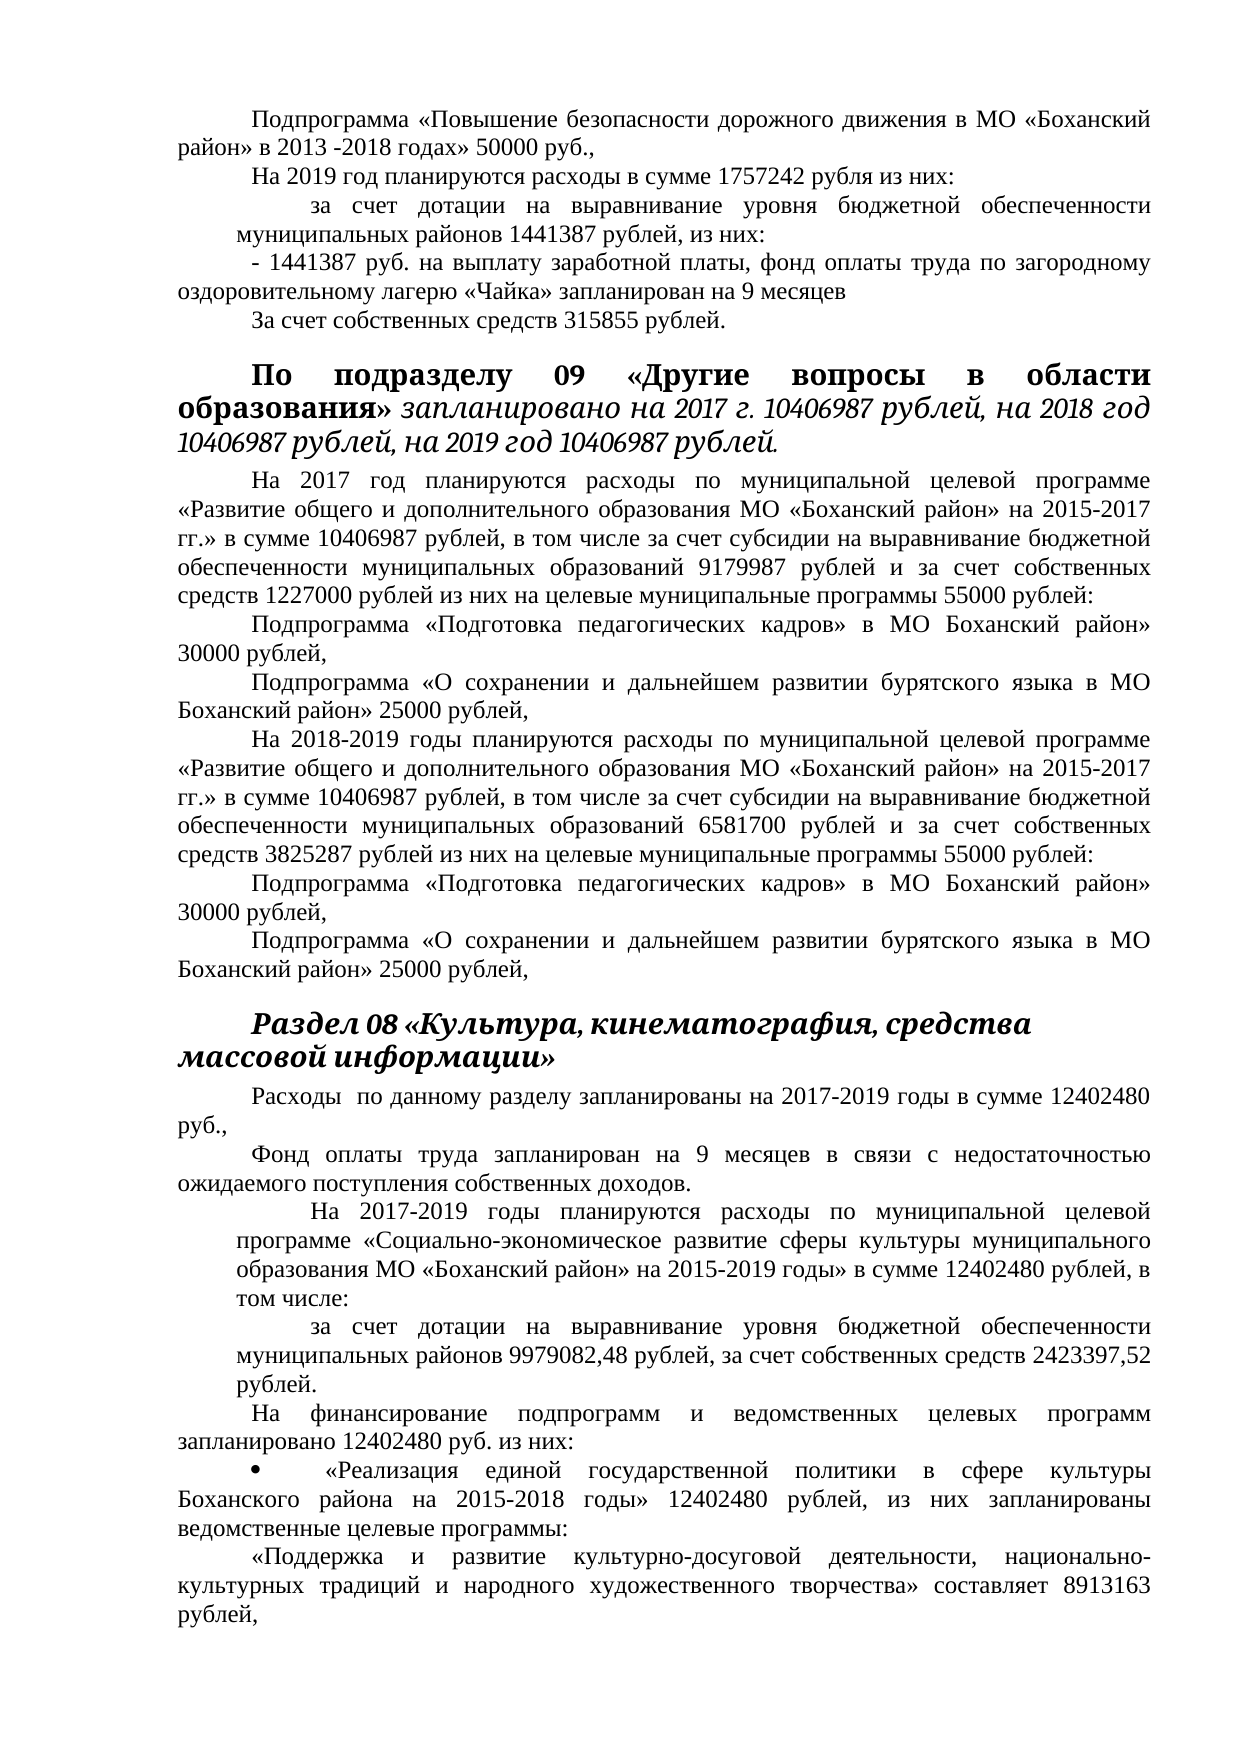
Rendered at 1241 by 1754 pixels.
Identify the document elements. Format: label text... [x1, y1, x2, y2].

text Расходы по данному разделу запланированы на 2017-2019 годы в сумме 12402480 руб., [177, 1081, 1152, 1139]
text за счет дотации на выравнивание уровня бюджетной обеспеченности муниципальных районов 9979082,48 рублей, за счет собственных средств 2423397,52 рублей. [236, 1311, 1152, 1398]
text Подпрограмма «Повышение безопасности дорожного движения в МО «Боханский район» в 2013 -2018 годах» 50000 руб., [177, 104, 1152, 161]
text На 2017 год планируются расходы по муниципальной целевой программе «Развитие общего и дополнительного образования МО «Боханский район» на 2015-2017 гг.» в сумме 10406987 рублей, в том числе за счет субсидии на выравнивание бюджетной обеспеченности муниципальных образований 9179987 рублей и за счет собственных средств 1227000 рублей из них на целевые муниципальные программы 55000 рублей: [177, 466, 1152, 609]
text На 2017-2019 годы планируются расходы по муниципальной целевой программе «Социально-экономическое развитие сферы культуры муниципального образования МО «Боханский район» на 2015-2019 годы» в сумме 12402480 рублей, в том числе: [236, 1196, 1152, 1311]
text Подпрограмма «О сохранении и дальнейшем развитии бурятского языка в МО Боханский район» 25000 рублей, [177, 926, 1152, 983]
list «Реализация единой государственной политики в сфере культуры Боханского района на 2015-2018 годы» 12402480 рублей, из них запланированы ведомственные целевые программы: [177, 1455, 1152, 1541]
text На финансирование подпрограмм и ведомственных целевых программ запланировано 12402480 руб. из них: [177, 1398, 1152, 1455]
text За счет собственных средств 315855 рублей. [177, 305, 1152, 334]
text Фонд оплаты труда запланирован на 9 месяцев в связи с недостаточностью ожидаемого поступления собственных доходов. [177, 1139, 1152, 1196]
subtitle Раздел 08 «Культура, кинематография, средства массовой информации» [177, 1008, 1152, 1075]
subtitle По подразделу 09 «Другие вопросы в области образования» запланировано на 2017 г. 10406987 рублей, на 2018 год 10406987 рублей, на 2019 год 10406987 рублей. [177, 359, 1152, 459]
text «Поддержка и развитие культурно-досуговой деятельности, национально-культурных традиций и народного художественного творчества» составляет 8913163 рублей, [177, 1541, 1152, 1628]
text Подпрограмма «О сохранении и дальнейшем развитии бурятского языка в МО Боханский район» 25000 рублей, [177, 667, 1152, 724]
text Подпрограмма «Подготовка педагогических кадров» в МО Боханский район» 30000 рублей, [177, 868, 1152, 926]
text - 1441387 руб. на выплату заработной платы, фонд оплаты труда по загородному оздоровительному лагерю «Чайка» запланирован на 9 месяцев [177, 247, 1152, 305]
text за счет дотации на выравнивание уровня бюджетной обеспеченности муниципальных районов 1441387 рублей, из них: [236, 190, 1152, 247]
text На 2018-2019 годы планируются расходы по муниципальной целевой программе «Развитие общего и дополнительного образования МО «Боханский район» на 2015-2017 гг.» в сумме 10406987 рублей, в том числе за счет субсидии на выравнивание бюджетной обеспеченности муниципальных образований 6581700 рублей и за счет собственных средств 3825287 рублей из них на целевые муниципальные программы 55000 рублей: [177, 724, 1152, 868]
text На 2019 год планируются расходы в сумме 1757242 рубля из них: [177, 161, 1152, 190]
text Подпрограмма «Подготовка педагогических кадров» в МО Боханский район» 30000 рублей, [177, 609, 1152, 667]
